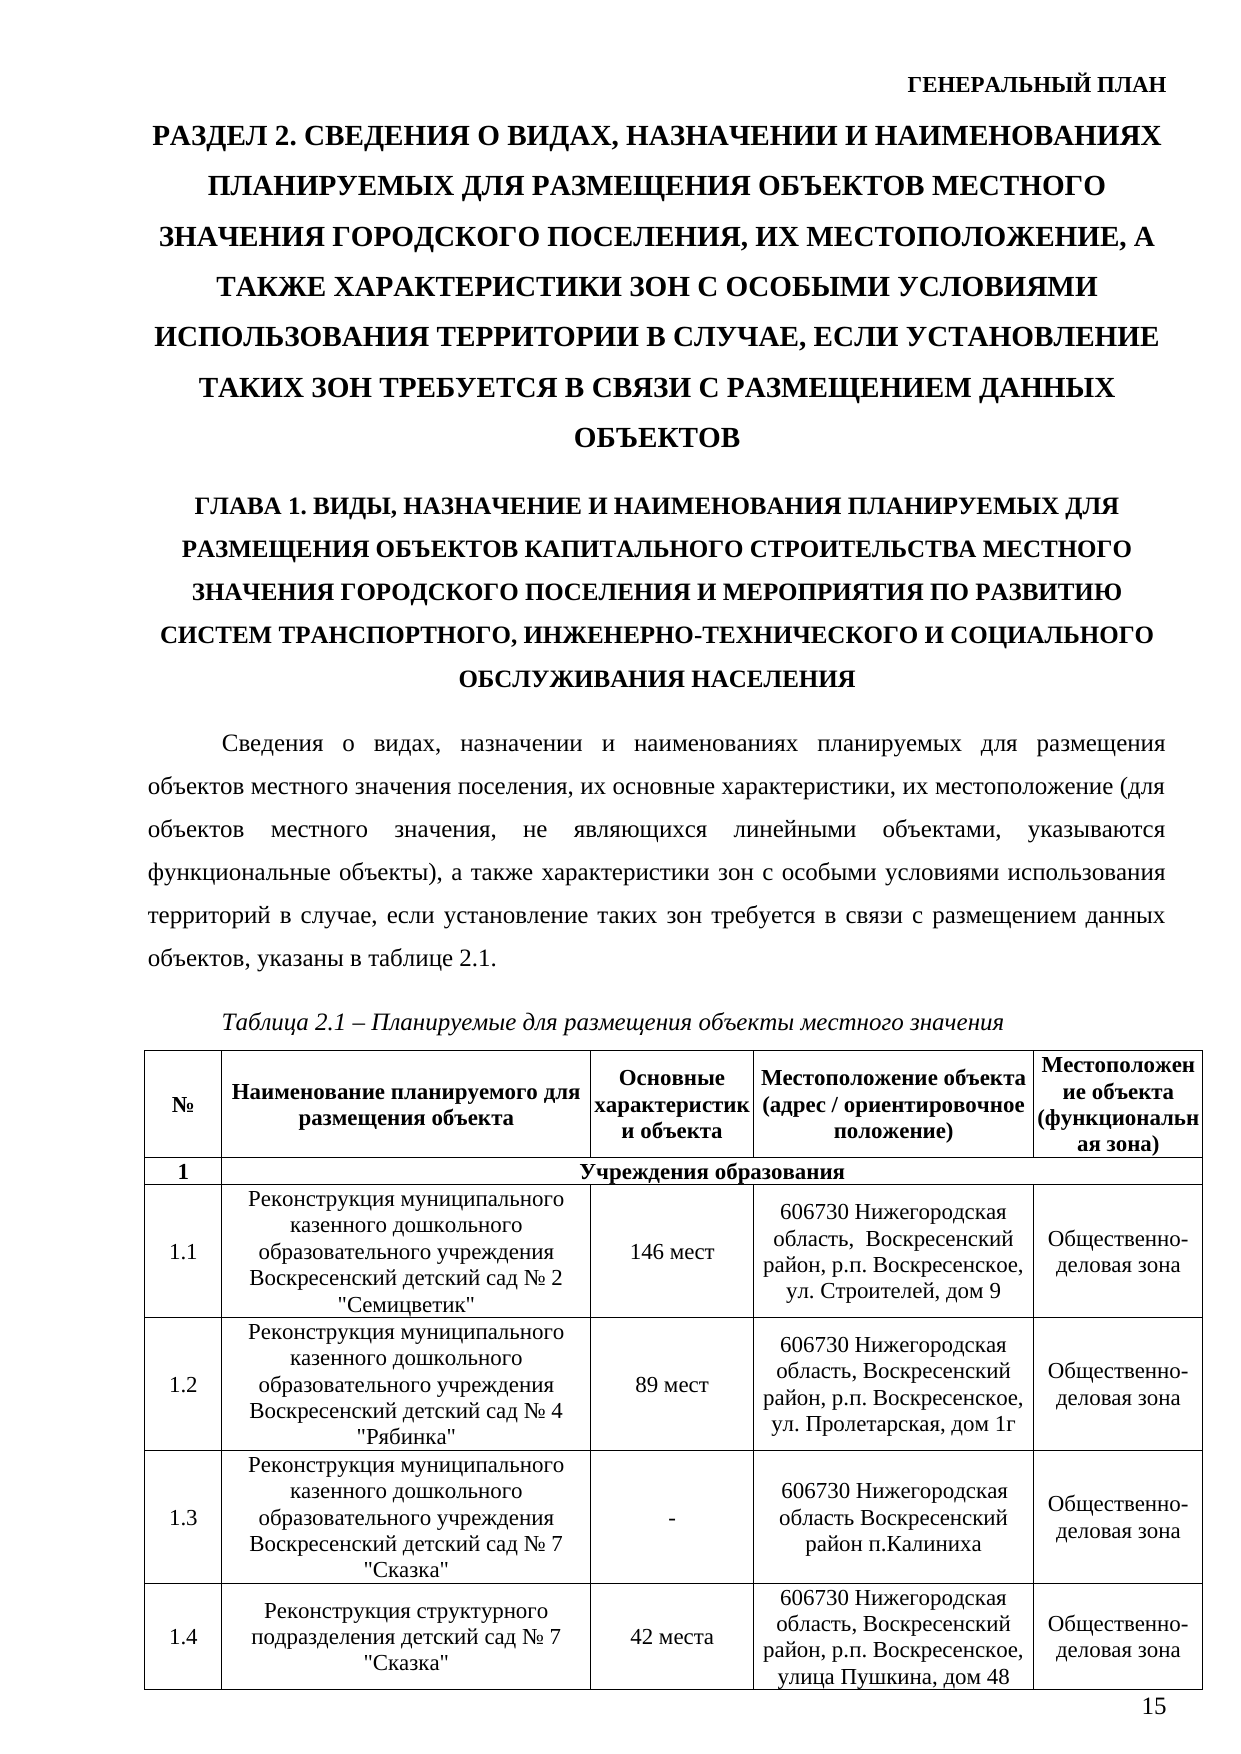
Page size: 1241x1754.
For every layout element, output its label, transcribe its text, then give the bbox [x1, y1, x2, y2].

table_cell 146 мест [591, 1185, 753, 1317]
table_header Наименование планируемого для размещения объекта [222, 1051, 590, 1157]
table_cell - [591, 1451, 753, 1583]
text Сведения о видах, назначении и наименованиях планируемых для размещения объектов местного значения поселения, их основные характеристики, их местоположение (для объектов местного значения, не являющихся линейными объектами, указываются функциональные объекты), а также характеристики зон с особыми условиями использования территорий в случае, если установление таких зон требуется в связи с размещением данных объектов, указаны в таблице 2.1. [148, 728, 1166, 972]
table_cell Общественно-деловая зона [1034, 1584, 1202, 1689]
table_cell Общественно-деловая зона [1034, 1185, 1202, 1317]
table_cell Реконструкция муниципального казенного дошкольного образовательного учреждения Воскресенский детский сад № 4 "Рябинка" [222, 1318, 590, 1450]
subtitle РАЗДЕЛ 2. СВЕДЕНИЯ О ВИДАХ, НАЗНАЧЕНИИ И НАИМЕНОВАНИЯХ ПЛАНИРУЕМЫХ ДЛЯ РАЗМЕЩЕНИЯ ОБЪЕКТОВ МЕСТНОГО ЗНАЧЕНИЯ ГОРОДСКОГО ПОСЕЛЕНИЯ, ИХ МЕСТОПОЛОЖЕНИЕ, А ТАКЖЕ ХАРАКТЕРИСТИКИ ЗОН С ОСОБЫМИ УСЛОВИЯМИ ИСПОЛЬЗОВАНИЯ ТЕРРИТОРИИ В СЛУЧАЕ, ЕСЛИ УСТАНОВЛЕНИЕ ТАКИХ ЗОН ТРЕБУЕТСЯ В СВЯЗИ С РАЗМЕЩЕНИЕМ ДАННЫХ ОБЪЕКТОВ [148, 118, 1166, 453]
table_cell Общественно-деловая зона [1034, 1318, 1202, 1450]
table_cell 1.2 [145, 1318, 221, 1450]
table_cell 1.3 [145, 1451, 221, 1583]
table_cell 606730 Нижегородская область Воскресенский район п.Калиниха [754, 1451, 1033, 1583]
table_cell Реконструкция структурного подразделения детский сад № 7 "Сказка" [222, 1584, 590, 1689]
table_cell 606730 Нижегородская область, Воскресенский район, р.п. Воскресенское, ул. Пролетарская, дом 1г [754, 1318, 1033, 1450]
table_cell 1.1 [145, 1185, 221, 1317]
table_header Местоположение объекта (функциональная зона) [1034, 1051, 1202, 1157]
table_cell 606730 Нижегородская область, Воскресенский район, р.п. Воскресенское, ул. Строителей, дом 9 [754, 1185, 1033, 1317]
table_cell 1 [145, 1158, 221, 1184]
table_cell 89 мест [591, 1318, 753, 1450]
table_cell Общественно-деловая зона [1034, 1451, 1202, 1583]
table_cell 1.4 [145, 1584, 221, 1689]
subtitle ГЛАВА 1. ВИДЫ, НАЗНАЧЕНИЕ И НАИМЕНОВАНИЯ ПЛАНИРУЕМЫХ ДЛЯ РАЗМЕЩЕНИЯ ОБЪЕКТОВ КАПИТАЛЬНОГО СТРОИТЕЛЬСТВА МЕСТНОГО ЗНАЧЕНИЯ ГОРОДСКОГО ПОСЕЛЕНИЯ И МЕРОПРИЯТИЯ ПО РАЗВИТИЮ СИСТЕМ ТРАНСПОРТНОГО, ИНЖЕНЕРНО-ТЕХНИЧЕСКОГО И СОЦИАЛЬНОГО ОБСЛУЖИВАНИЯ НАСЕЛЕНИЯ [148, 491, 1166, 692]
table_header № [145, 1051, 221, 1157]
text Таблица 2.1 – Планируемые для размещения объекты местного значения [148, 1007, 1166, 1036]
table_cell Учреждения образования [222, 1158, 1202, 1184]
table_cell 606730 Нижегородская область, Воскресенский район, р.п. Воскресенское, улица Пушкина, дом 48 [754, 1584, 1033, 1689]
table_header Основные характеристики объекта [591, 1051, 753, 1157]
table_cell Реконструкция муниципального казенного дошкольного образовательного учреждения Воскресенский детский сад № 2 "Семицветик" [222, 1185, 590, 1317]
table_header Местоположение объекта (адрес / ориентировочное положение) [754, 1051, 1033, 1157]
table_cell 42 места [591, 1584, 753, 1689]
table_cell Реконструкция муниципального казенного дошкольного образовательного учреждения Воскресенский детский сад № 7 "Сказка" [222, 1451, 590, 1583]
